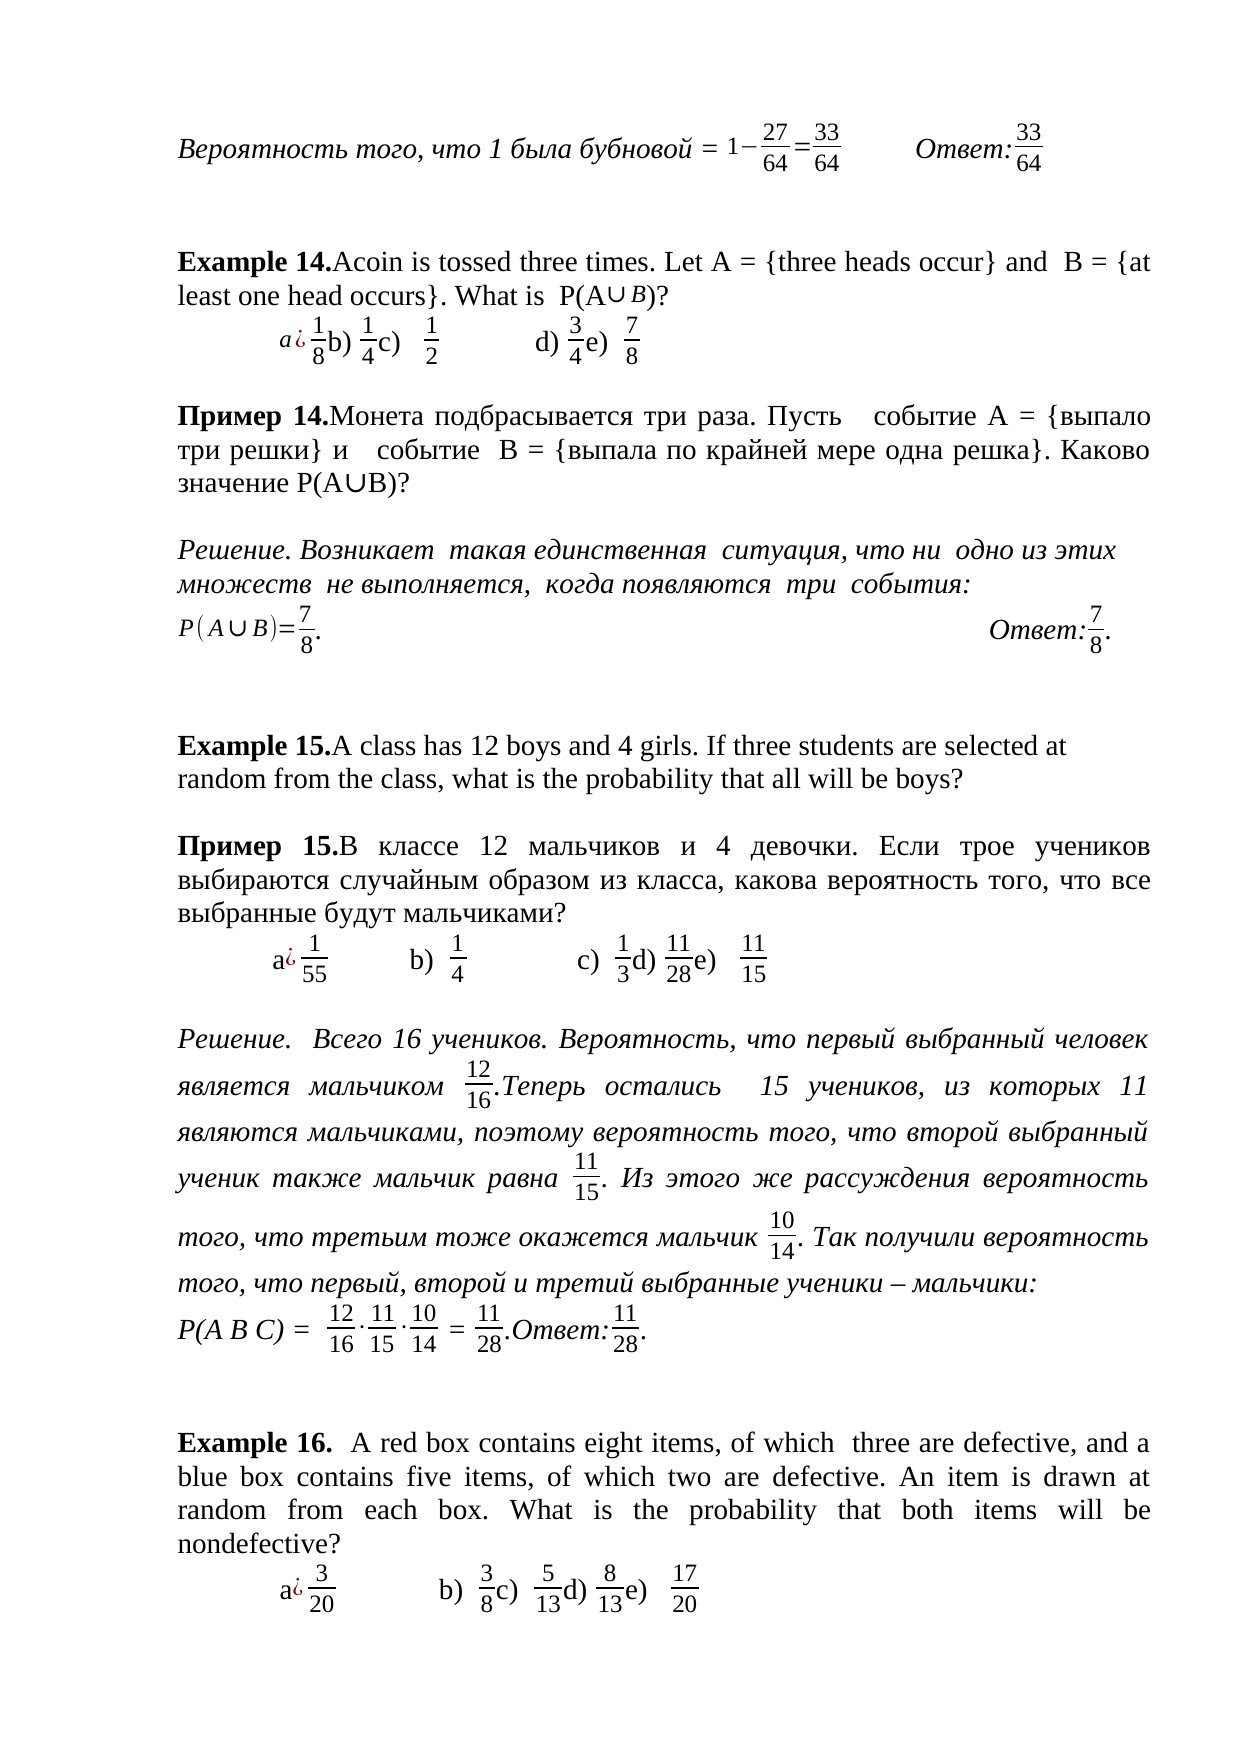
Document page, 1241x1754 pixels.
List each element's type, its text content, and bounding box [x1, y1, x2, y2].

text Пример 15.В классе 12 мальчиков и 4 девочки. Если трое учеников выбираются случайным образом из класса, какова вероятность того, что все выбранные будут мальчиками? [177, 828, 1152, 929]
text Пример 14.Монета подбрасывается три раза. Пусть событие А = {выпало три решки} и событие В = {выпала по крайней мере одна решка}. Каково значение P(A∪B)? [177, 398, 1152, 499]
text Example 14.Acoin is tossed three times. Let A = {three heads occur} and B = {at least one head occurs}. What is P(A)? [177, 244, 1152, 311]
text a b) c) d) e) [177, 929, 1152, 988]
text b) c) d) e) [177, 311, 1152, 370]
text Р(А В С) = = .Ответ:. [177, 1299, 1152, 1358]
text Решение. Всего 16 учеников. Вероятность, что первый выбранный человек является мальчиком .Теперь остались 15 учеников, из которых 11 являются мальчиками, поэтому вероятность того, что второй выбранный ученик также мальчик равна . Из этого же рассуждения вероятность того, что третьим тоже окажется мальчик . Так получили вероятность того, что первый, второй и третий выбранные ученики – мальчики: [177, 1022, 1152, 1299]
text a b) c) d) e) [177, 1559, 1152, 1618]
text Решение. Возникает такая единственная ситуация, что ни одно из этих множеств не выполняется, когда появляются три события: [177, 532, 1152, 599]
text . Ответ:. [177, 599, 1152, 661]
text Вероятность того, что 1 была бубновой = Ответ: [177, 118, 1152, 177]
text Example 15.А class has 12 boys and 4 girls. If three students are selected at random from the class, what is the probability that all will be boys? [177, 728, 1152, 795]
text Example 16. A red box contains eight items, of which three are defective, and a blue box contains five items, of which two are defective. An item is drawn at random from each box. What is the probability that both items will be nondefective? [177, 1425, 1152, 1559]
